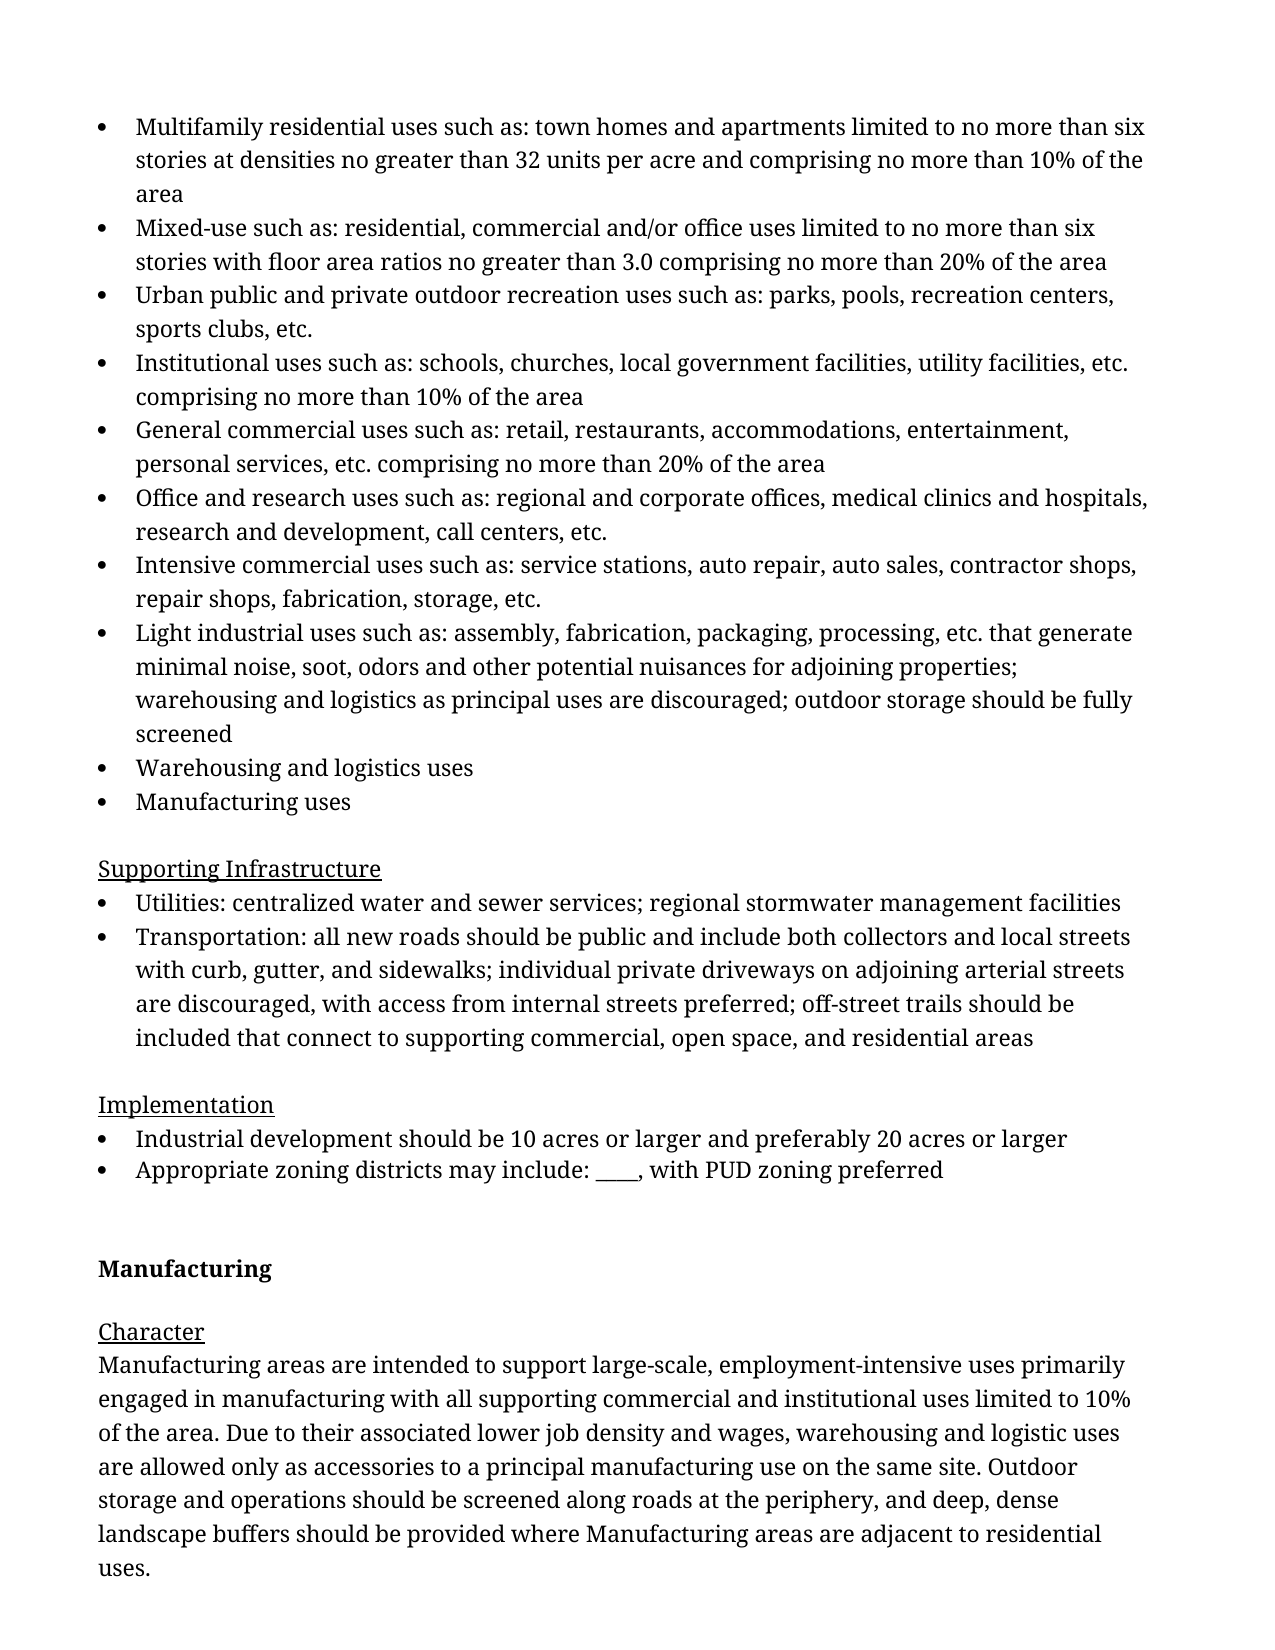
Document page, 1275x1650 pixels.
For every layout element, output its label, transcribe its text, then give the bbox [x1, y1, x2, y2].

list Appropriate zoning districts may include: ____, with PUD zoning preferred [98, 1154, 1160, 1185]
list Transportation: all new roads should be public and include both collectors and local streets with curb, gutter, and sidewalks; individual private driveways on adjoining arterial streets are discouraged, with access from internal streets preferred; off-street trails should be included that connect to supporting commercial, open space, and residential areas [98, 920, 1160, 1053]
list General commercial uses such as: retail, restaurants, accommodations, entertainment, personal services, etc. comprising no more than 20% of the area [98, 414, 1160, 479]
list Institutional uses such as: schools, churches, local government facilities, utility facilities, etc. comprising no more than 10% of the area [98, 347, 1160, 412]
list Multifamily residential uses such as: town homes and apartments limited to no more than six stories at densities no greater than 32 units per acre and comprising no more than 10% of the area [98, 110, 1160, 209]
list Urban public and private outdoor recreation uses such as: parks, pools, recreation centers, sports clubs, etc. [98, 279, 1160, 344]
list Light industrial uses such as: assembly, fabrication, packaging, processing, etc. that generate minimal noise, soot, odors and other potential nuisances for adjoining properties; warehousing and logistics as principal uses are discouraged; outdoor storage should be fully screened [98, 617, 1160, 749]
text Manufacturing areas are intended to support large-scale, employment-intensive uses primarily engaged in manufacturing with all supporting commercial and institutional uses limited to 10% of the area. Due to their associated lower job density and wages, warehousing and logistic uses are allowed only as accessories to a principal manufacturing use on the same site. Outdoor storage and operations should be screened along roads at the periphery, and deep, dense landscape buffers should be provided where Manufacturing areas are adjacent to residential uses. [98, 1349, 1133, 1583]
text Supporting Infrastructure [98, 853, 1160, 884]
list Mixed-use such as: residential, commercial and/or office uses limited to no more than six stories with floor area ratios no greater than 3.0 comprising no more than 20% of the area [98, 212, 1160, 277]
list Utilities: centralized water and sewer services; regional stormwater management facilities [98, 887, 1160, 918]
list Office and research uses such as: regional and corporate offices, medical clinics and hospitals, research and development, call centers, etc. [98, 482, 1160, 547]
list Manufacturing uses [98, 785, 1160, 817]
list Intensive commercial uses such as: service stations, auto repair, auto sales, contractor shops, repair shops, fabrication, storage, etc. [98, 549, 1160, 614]
text Character [98, 1315, 1160, 1347]
text Manufacturing [98, 1253, 1160, 1284]
text Implementation [98, 1089, 1160, 1120]
list Industrial development should be 10 acres or larger and preferably 20 acres or larger [98, 1123, 1160, 1154]
list Warehousing and logistics uses [98, 752, 1160, 783]
